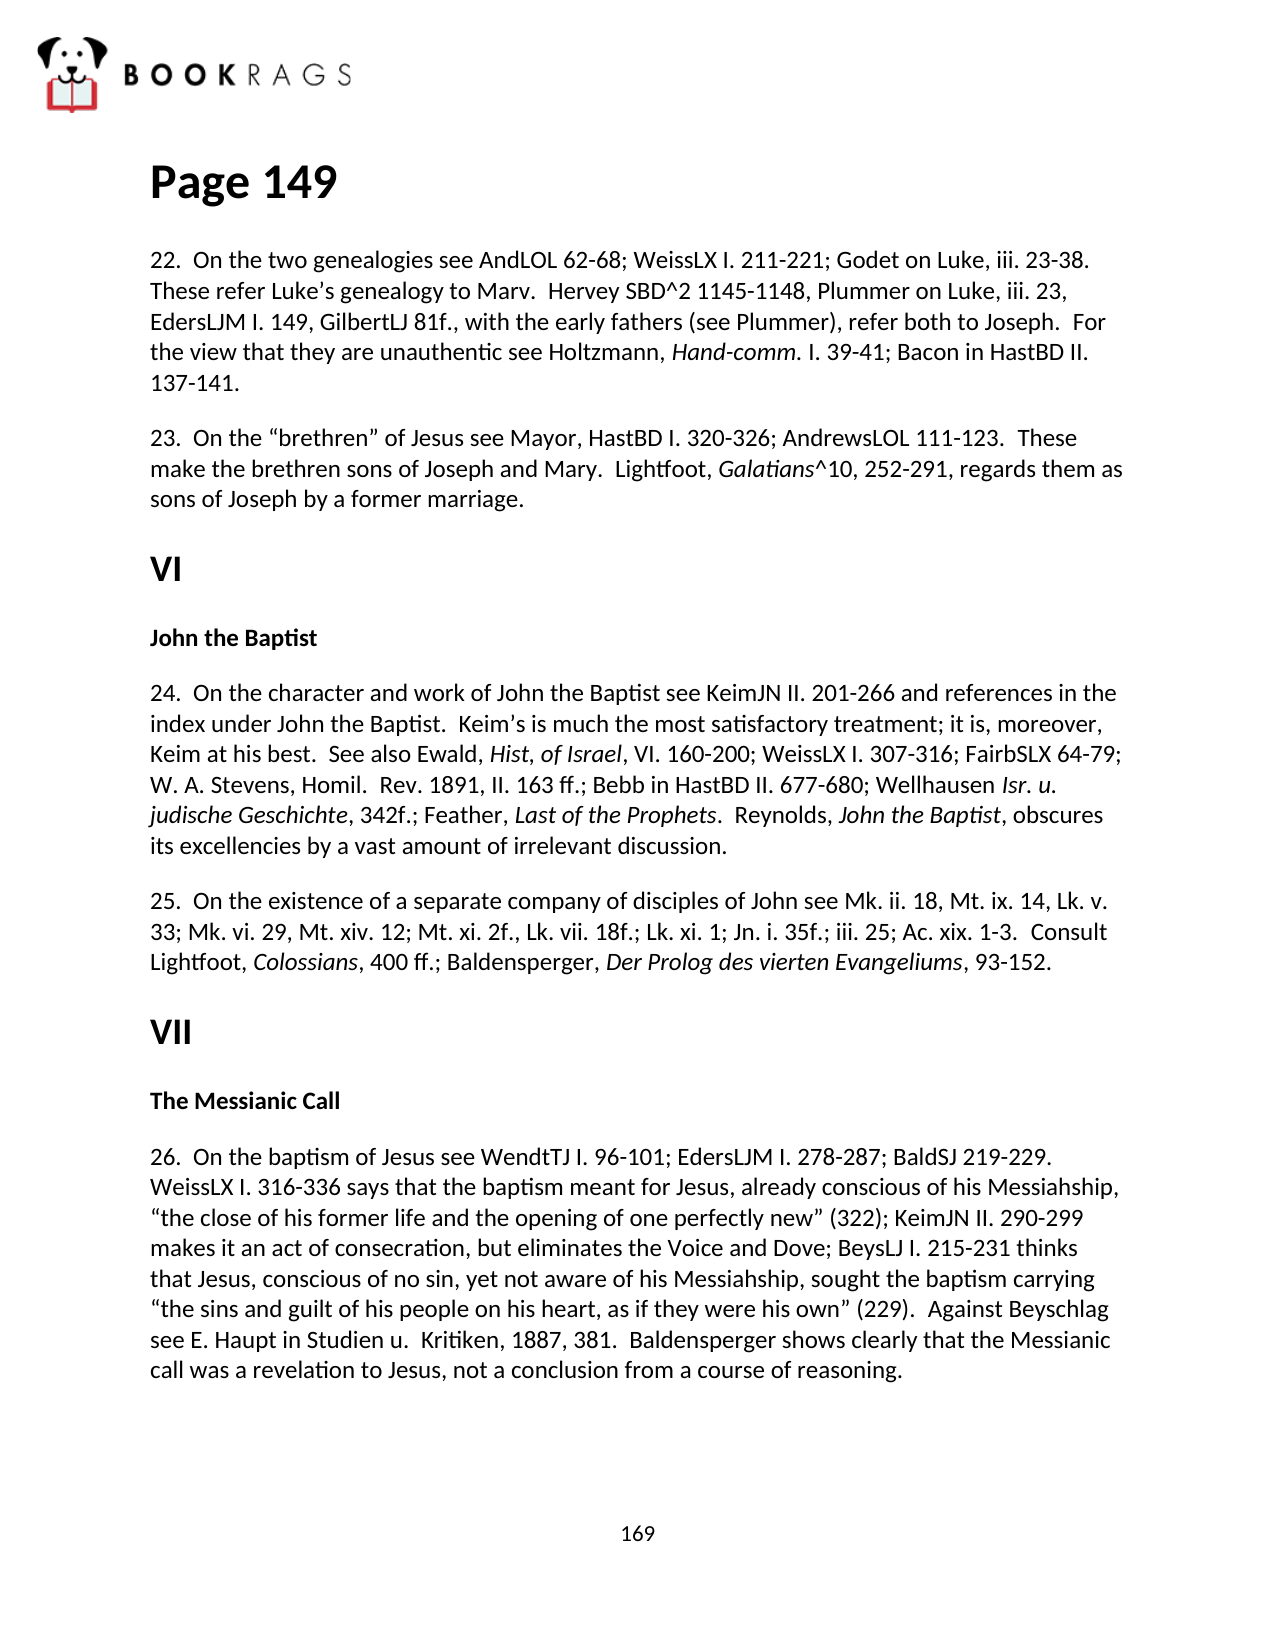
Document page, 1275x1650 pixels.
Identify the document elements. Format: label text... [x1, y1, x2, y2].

text 25. On the existence of a separate company of disciples of John see Mk. ii. 18, Mt. ix. 14, Lk. v. 33; Mk. vi. 29, Mt. xiv. 12; Mt. xi. 2f., Lk. vii. 18f.; Lk. xi. 1; Jn. i. 35f.; iii. 25; Ac. xix. 1-3. Consult Lightfoot, Colossians, 400 ff.; Baldensperger, Der Prolog des vierten Evangeliums, 93-152. [150, 886, 1125, 977]
text The Messianic Call [150, 1085, 1125, 1116]
text VII [150, 1008, 1125, 1054]
text 23. On the “brethren” of Jesus see Mayor, HastBD I. 320-326; AndrewsLOL 111-123. These make the brethren sons of Joseph and Mary. Lightfoot, Galatians^10, 252-291, regards them as sons of Joseph by a former marriage. [150, 422, 1125, 514]
picture [37, 37, 351, 113]
text 26. On the baptism of Jesus see WendtTJ I. 96-101; EdersLJM I. 278-287; BaldSJ 219-229. WeissLX I. 316-336 says that the baptism meant for Jesus, already conscious of his Messiahship, “the close of his former life and the opening of one perfectly new” (322); KeimJN II. 290-299 makes it an act of consecration, but eliminates the Voice and Dove; BeysLJ I. 215-231 thinks that Jesus, conscious of no sin, yet not aware of his Messiahship, sought the baptism carrying “the sins and guilt of his people on his heart, as if they were his own” (229). Against Beyschlag see E. Haupt in Studien u. Kritiken, 1887, 381. Baldensperger shows clearly that the Messianic call was a revelation to Jesus, not a conclusion from a course of reasoning. [150, 1141, 1125, 1385]
text VI [150, 545, 1125, 591]
text 22. On the two genealogies see AndLOL 62-68; WeissLX I. 211-221; Godet on Luke, iii. 23-38. These refer Luke’s genealogy to Marv. Hervey SBD^2 1145-1148, Plummer on Luke, iii. 23, EdersLJM I. 149, GilbertLJ 81f., with the early fathers (see Plummer), refer both to Joseph. For the view that they are unauthentic see Holtzmann, Hand-comm. I. 39-41; Bacon in HastBD II. 137-141. [150, 244, 1125, 397]
text John the Baptist [150, 622, 1125, 652]
text Page 149 [150, 150, 1125, 211]
text 24. On the character and work of John the Baptist see KeimJN II. 201-266 and references in the index under John the Baptist. Keim’s is much the most satisfactory treatment; it is, moreover, Keim at his best. See also Ewald, Hist, of Israel, VI. 160-200; WeissLX I. 307-316; FairbSLX 64-79; W. A. Stevens, Homil. Rev. 1891, II. 163 ff.; Bebb in HastBD II. 677-680; Wellhausen Isr. u. judische Geschichte, 342f.; Feather, Last of the Prophets. Reynolds, John the Baptist, obscures its excellencies by a vast amount of irrelevant discussion. [150, 677, 1125, 861]
